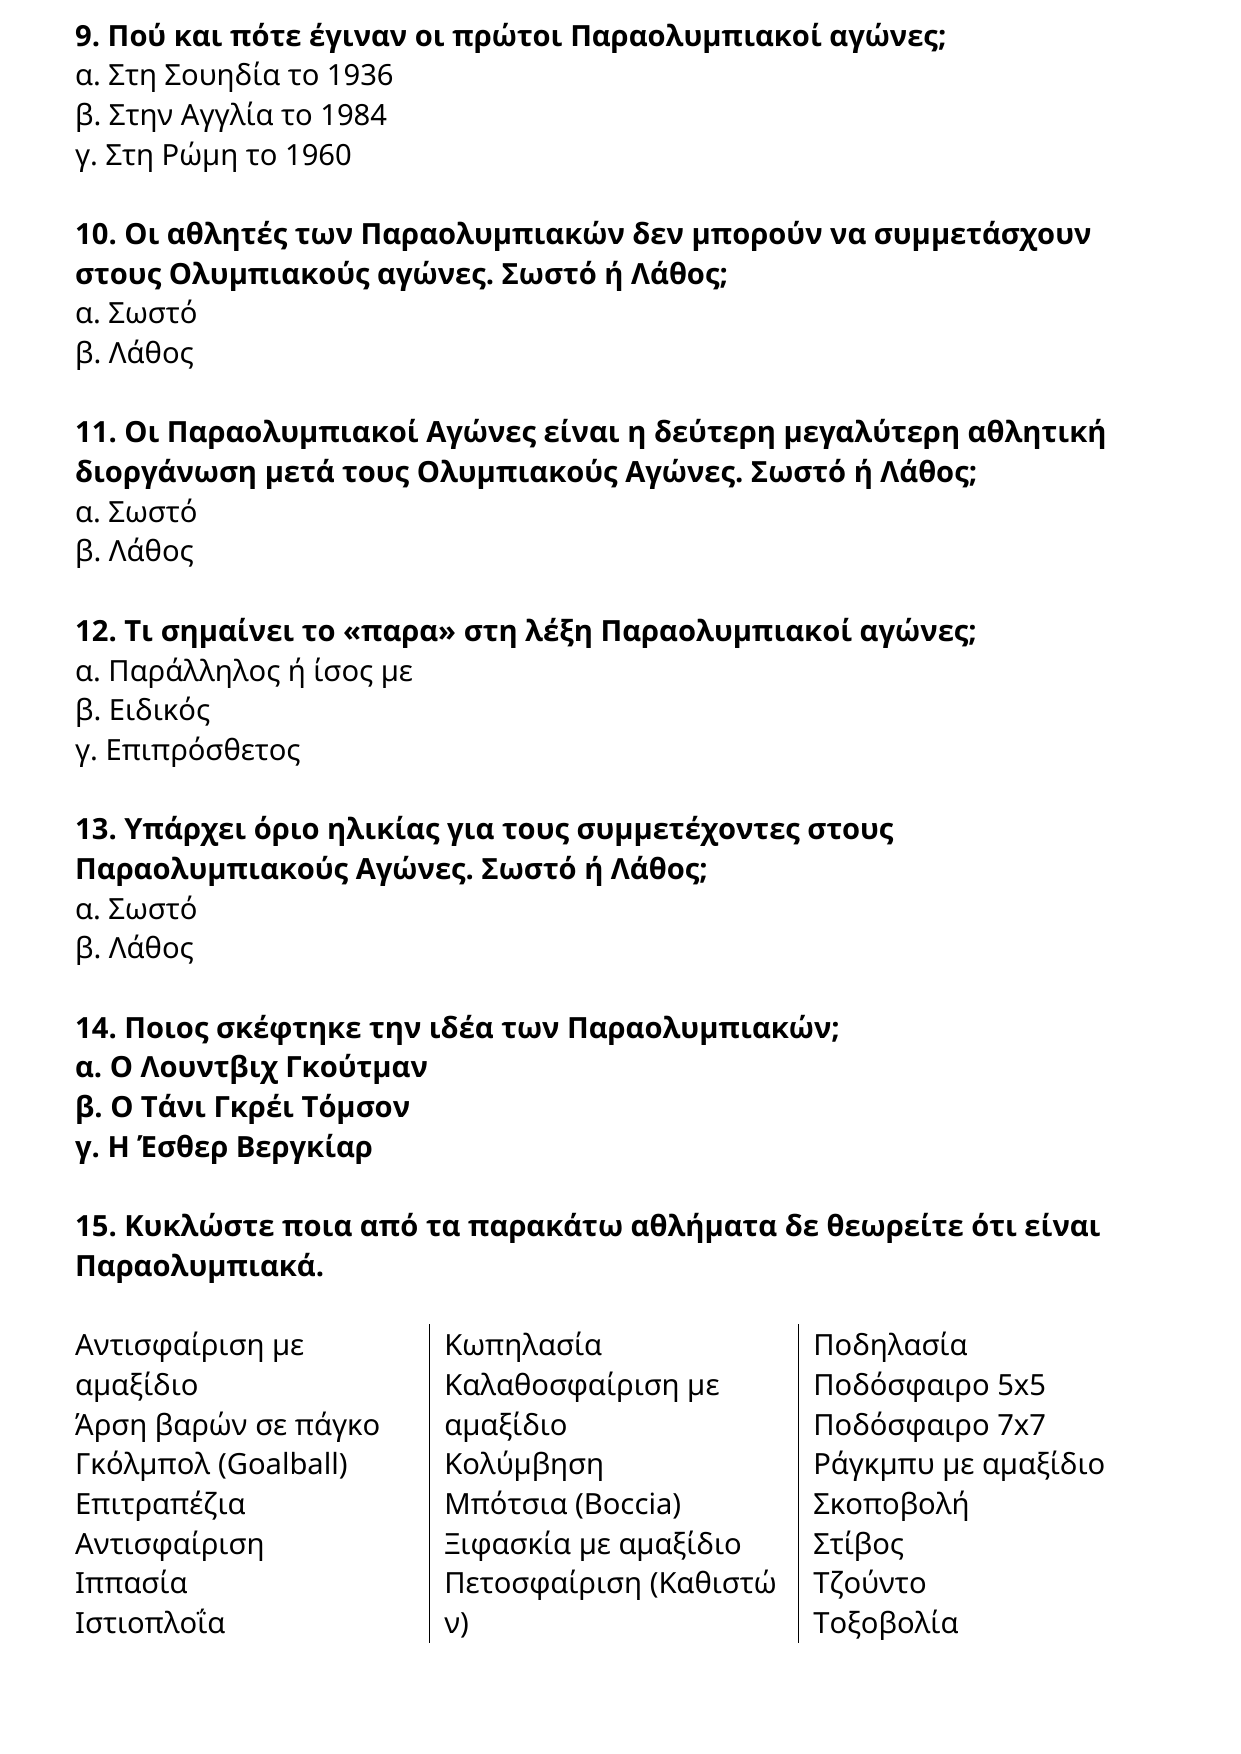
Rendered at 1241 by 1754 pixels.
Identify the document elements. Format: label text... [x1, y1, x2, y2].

text β. Ειδικός [75, 689, 1153, 729]
text Αντισφαίριση με αμαξίδιο [75, 1324, 413, 1404]
text β. Στην Αγγλία το 1984 [75, 94, 1240, 134]
text Τζούντο [813, 1563, 1152, 1602]
text 10. Οι αθλητές των Παραολυμπιακών δεν μπορούν να συμμετάσχουν στους Ολυμπιακούς αγώνες. Σωστό ή Λάθος; [75, 213, 1153, 293]
text β. Λάθος [75, 928, 1153, 967]
text α. Στη Σουηδία το 1936 [75, 54, 1240, 94]
text γ. Η Έσθερ Βεργκίαρ [75, 1126, 1153, 1166]
text 9. Πού και πότε έγιναν οι πρώτοι Παραολυμπιακοί αγώνες; [75, 15, 1240, 54]
text Στίβος [813, 1523, 1152, 1563]
text 13. Υπάρχει όριο ηλικίας για τους συμμετέχοντες στους Παραολυμπιακούς Αγώνες. Σωστό ή Λάθος; [75, 808, 1153, 888]
text Πετοσφαίριση (Καθιστών) [444, 1563, 782, 1642]
text β. Ο Τάνι Γκρέι Τόμσον [75, 1086, 1153, 1126]
text Άρση βαρών σε πάγκο [75, 1404, 413, 1443]
text Ξιφασκία με αμαξίδιο [444, 1523, 782, 1563]
text β. Λάθος [75, 332, 1153, 372]
text α. Παράλληλος ή ίσος με [75, 650, 1153, 689]
text Ιστιοπλοΐα [75, 1602, 413, 1642]
text Ποδόσφαιρο 5x5 [813, 1364, 1152, 1404]
text Κωπηλασία [444, 1324, 782, 1364]
text 12. Τι σημαίνει το «παρα» στη λέξη Παραολυμπιακοί αγώνες; [75, 610, 1153, 650]
text α. Ο Λουντβιχ Γκούτμαν [75, 1047, 1153, 1086]
text Μπότσια (Boccia) [444, 1483, 782, 1523]
text 14. Ποιος σκέφτηκε την ιδέα των Παραολυμπιακών; [75, 1007, 1153, 1047]
text γ. Επιπρόσθετος [75, 729, 1153, 769]
text 11. Οι Παραολυμπιακοί Αγώνες είναι η δεύτερη μεγαλύτερη αθλητική διοργάνωση μετά τους Ολυμπιακούς Αγώνες. Σωστό ή Λάθος; [75, 412, 1153, 491]
text α. Σωστό [75, 293, 1153, 332]
text Τοξοβολία [813, 1602, 1152, 1642]
text Ιππασία [75, 1563, 413, 1602]
text 15. Κυκλώστε ποια από τα παρακάτω αθλήματα δε θεωρείτε ότι είναι Παραολυμπιακά. [75, 1205, 1153, 1285]
text α. Σωστό [75, 888, 1153, 928]
text γ. Στη Ρώμη το 1960 [75, 134, 1240, 173]
text Ποδηλασία [813, 1324, 1152, 1364]
text Επιτραπέζια Αντισφαίριση [75, 1483, 413, 1563]
text Ράγκμπυ με αμαξίδιο [813, 1443, 1152, 1483]
text Κολύμβηση [444, 1443, 782, 1483]
text α. Σωστό [75, 491, 1153, 531]
text Ποδόσφαιρο 7x7 [813, 1404, 1152, 1443]
text Γκόλμπολ (Goalball) [75, 1443, 413, 1483]
text β. Λάθος [75, 531, 1153, 570]
text Καλαθοσφαίριση με αμαξίδιο [444, 1364, 782, 1443]
text Σκοποβολή [813, 1483, 1152, 1523]
